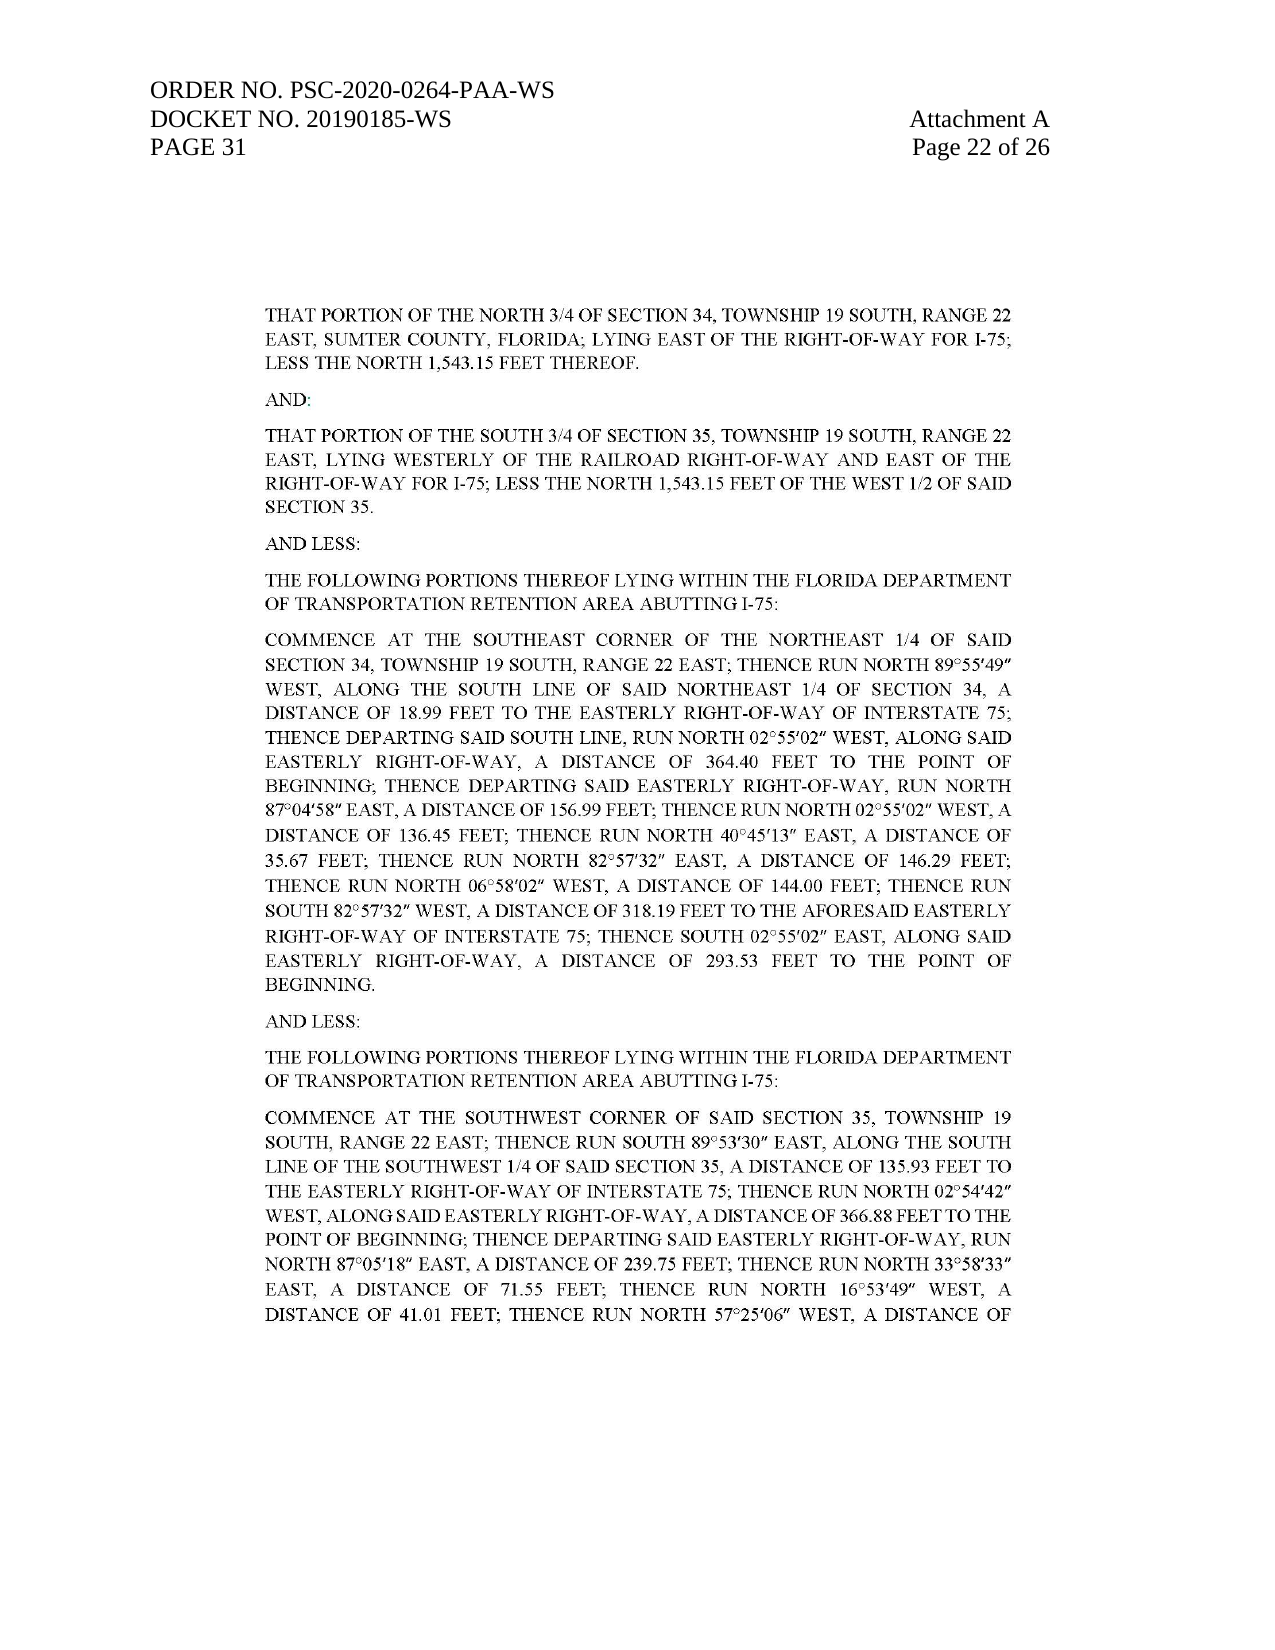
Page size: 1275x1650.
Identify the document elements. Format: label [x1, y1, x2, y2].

picture [150, 190, 1125, 1452]
